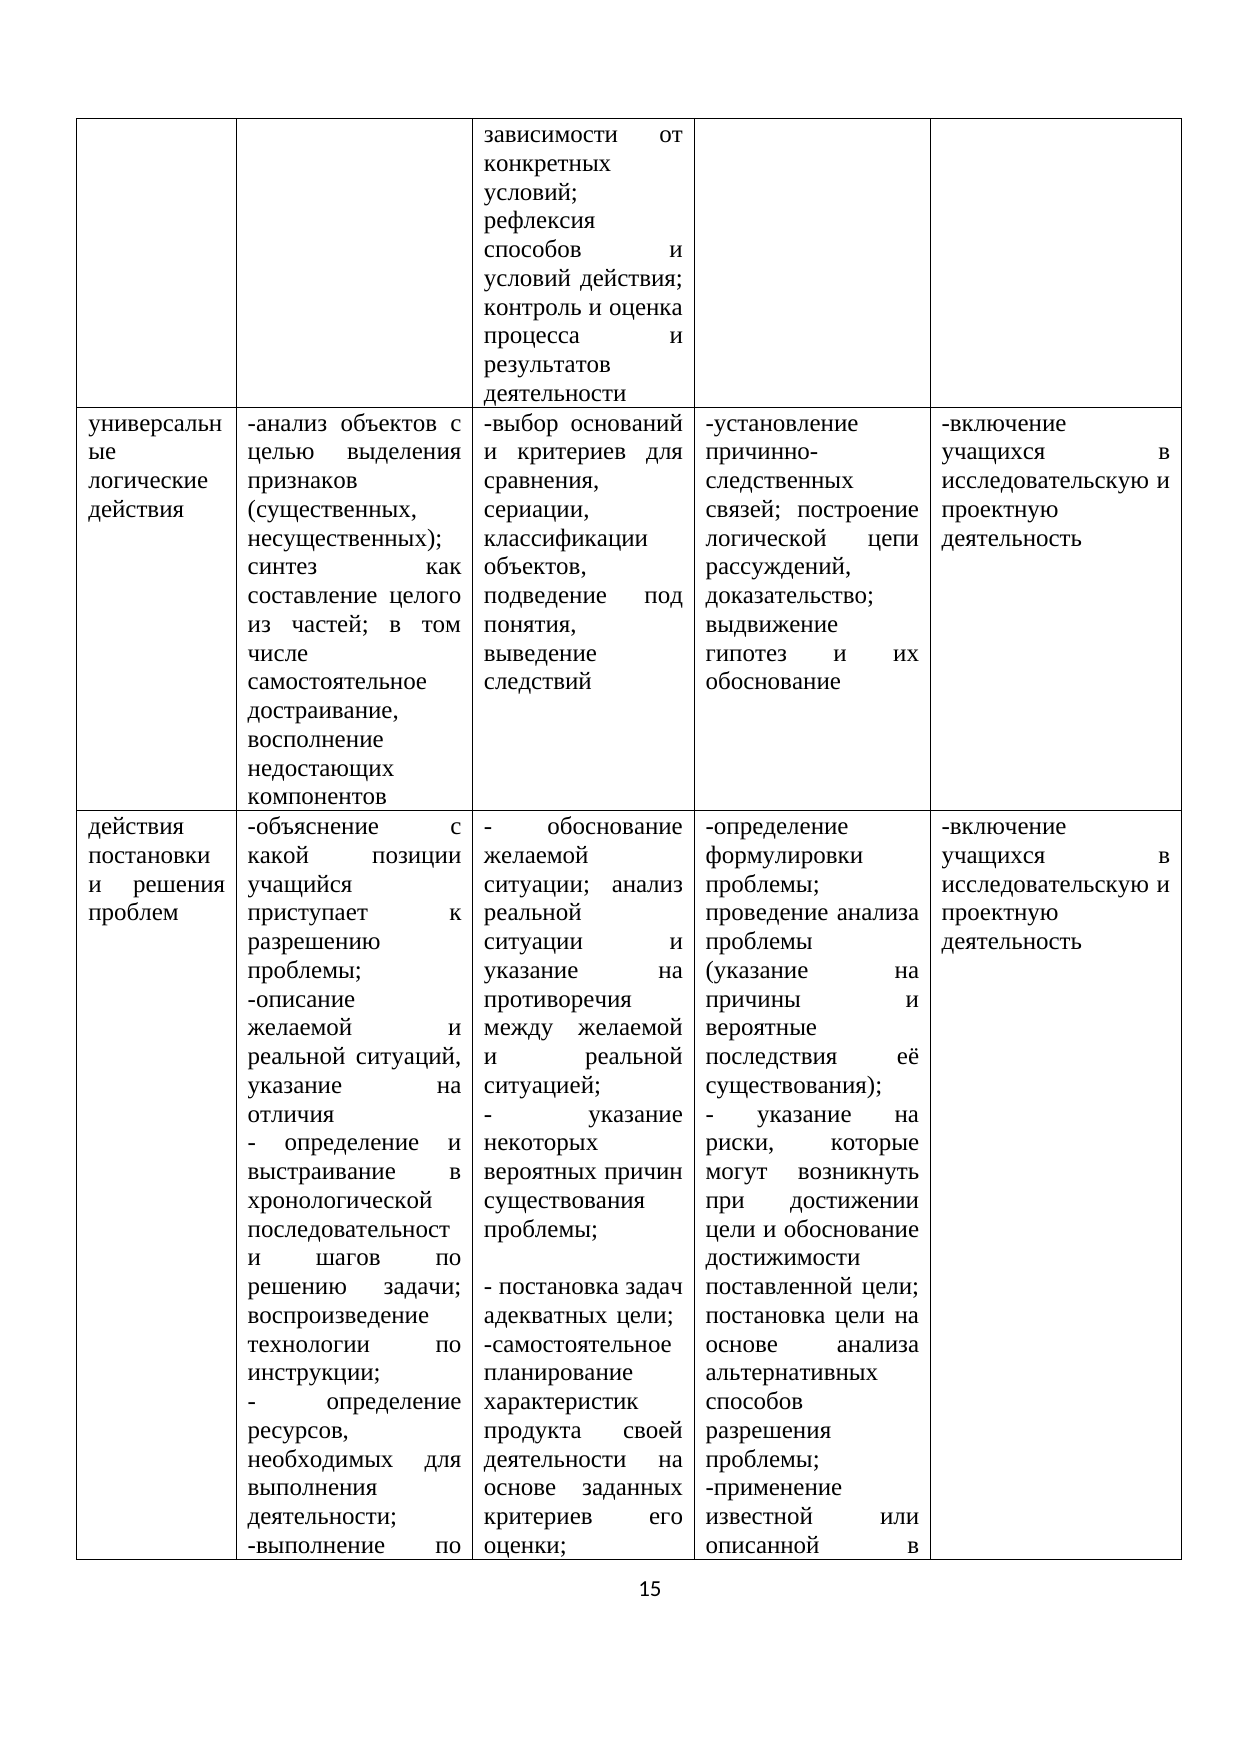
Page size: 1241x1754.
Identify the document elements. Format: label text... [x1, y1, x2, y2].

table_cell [237, 119, 472, 407]
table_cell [695, 119, 930, 407]
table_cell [695, 811, 930, 1559]
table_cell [931, 119, 1181, 407]
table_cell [237, 811, 472, 1559]
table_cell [931, 811, 1181, 1559]
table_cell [473, 811, 694, 1559]
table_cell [77, 811, 236, 1559]
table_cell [473, 119, 694, 407]
table_cell -выбор оснований и критериев для сравнения, сериации, классификации объектов, подведение под понятия, выведение следствий [473, 408, 694, 810]
table_cell универсальные логические действия [77, 408, 236, 810]
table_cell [77, 119, 236, 407]
table_cell -установление причинно-следственных связей; построение логической цепи рассуждений, доказательство; выдвижение гипотез и их обоснование [695, 408, 930, 810]
table_cell -включение учащихся в исследовательскую и проектную деятельность [931, 408, 1181, 810]
table_cell -анализ объектов с целью выделения признаков (существенных, несущественных); синтез как составление целого из частей; в том числе самостоятельное достраивание, восполнение недостающих компонентов [237, 408, 472, 810]
